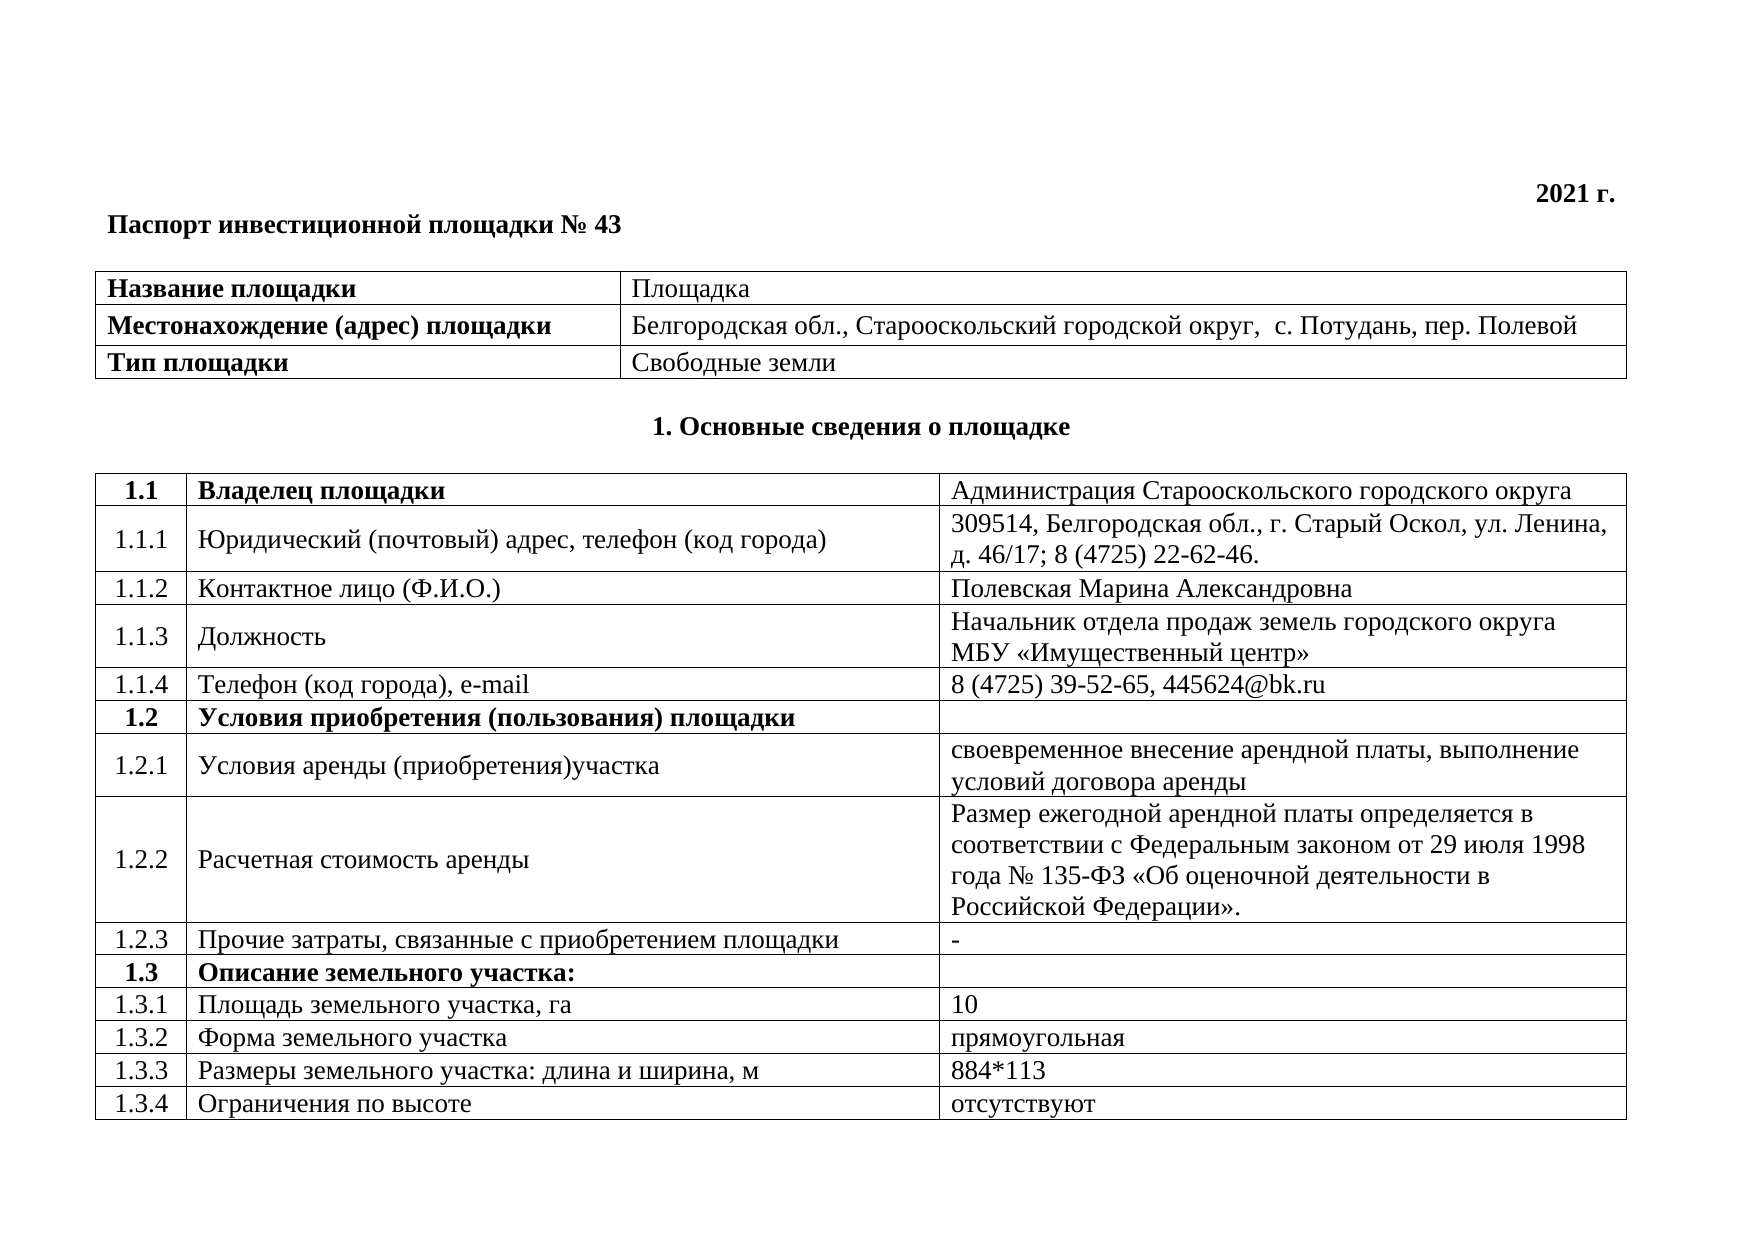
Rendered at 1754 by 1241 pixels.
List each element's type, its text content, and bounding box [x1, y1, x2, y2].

table_cell прямоугольная [940, 1021, 1626, 1053]
table_cell Название площадки [96, 272, 620, 303]
table_cell Расчетная стоимость аренды [187, 797, 939, 922]
table_cell 1.1.1 [96, 506, 186, 571]
table_cell 1.3.1 [96, 988, 186, 1020]
table_cell Начальник отдела продаж земель городского округа МБУ «Имущественный центр» [940, 605, 1626, 667]
table_cell 1.1.2 [96, 572, 186, 604]
table_cell 1.1.4 [96, 668, 186, 700]
table_cell Администрация Старооскольского городского округа [940, 474, 1626, 505]
table_cell отсутствуют [940, 1087, 1626, 1118]
table_cell Должность [187, 605, 939, 667]
table_cell 1.1 [96, 474, 186, 505]
table_cell 1.2.2 [96, 797, 186, 922]
table_cell [940, 955, 1626, 987]
table_cell - [940, 923, 1626, 954]
table_cell 1. Основные сведения о площадке [96, 379, 1627, 472]
table_cell Телефон (код города), e-mail [187, 668, 939, 700]
table_cell Условия приобретения (пользования) площадки [187, 701, 939, 733]
table_cell 1.3.2 [96, 1021, 186, 1053]
table_cell 884*113 [940, 1054, 1626, 1086]
table_cell Белгородская обл., Старооскольский городской округ, с. Потудань, пер. Полевой [621, 305, 1626, 345]
table_cell 1.2.3 [96, 923, 186, 954]
table_cell Описание земельного участка: [187, 955, 939, 987]
table_cell Владелец площадки [187, 474, 939, 505]
table_cell Тип площадки [96, 346, 620, 378]
table_cell 1.3.4 [96, 1087, 186, 1118]
table_cell своевременное внесение арендной платы, выполнение условий договора аренды [940, 734, 1626, 796]
table_cell 1.2.1 [96, 734, 186, 796]
table_cell Полевская Марина Александровна [940, 572, 1626, 604]
table_header 2021 г. Паспорт инвестиционной площадки № 43 [96, 177, 1627, 271]
table_cell Условия аренды (приобретения)участка [187, 734, 939, 796]
table_cell Ограничения по высоте [187, 1087, 939, 1118]
table_cell 1.2 [96, 701, 186, 733]
table_cell 10 [940, 988, 1626, 1020]
table_cell 1.1.3 [96, 605, 186, 667]
table_cell Форма земельного участка [187, 1021, 939, 1053]
table_cell Площадь земельного участка, га [187, 988, 939, 1020]
table_cell 8 (4725) 39-52-65, 445624@bk.ru [940, 668, 1626, 700]
table_cell Контактное лицо (Ф.И.О.) [187, 572, 939, 604]
table_cell [940, 701, 1626, 733]
table_cell Площадка [621, 272, 1626, 303]
table_cell Местонахождение (адрес) площадки [96, 305, 620, 345]
table_cell Размеры земельного участка: длина и ширина, м [187, 1054, 939, 1086]
table_cell 1.3 [96, 955, 186, 987]
table_cell 309514, Белгородская обл., г. Старый Оскол, ул. Ленина, д. 46/17; 8 (4725) 22-62-46. [940, 506, 1626, 571]
table_cell Свободные земли [621, 346, 1626, 378]
table_cell 1.3.3 [96, 1054, 186, 1086]
table_cell Прочие затраты, связанные с приобретением площадки [187, 923, 939, 954]
table_cell Юридический (почтовый) адрес, телефон (код города) [187, 506, 939, 571]
table_cell Размер ежегодной арендной платы определяется в соответствии с Федеральным законом от 29 июля 1998 года № 135-ФЗ «Об оценочной деятельности в Российской Федерации». [940, 797, 1626, 922]
